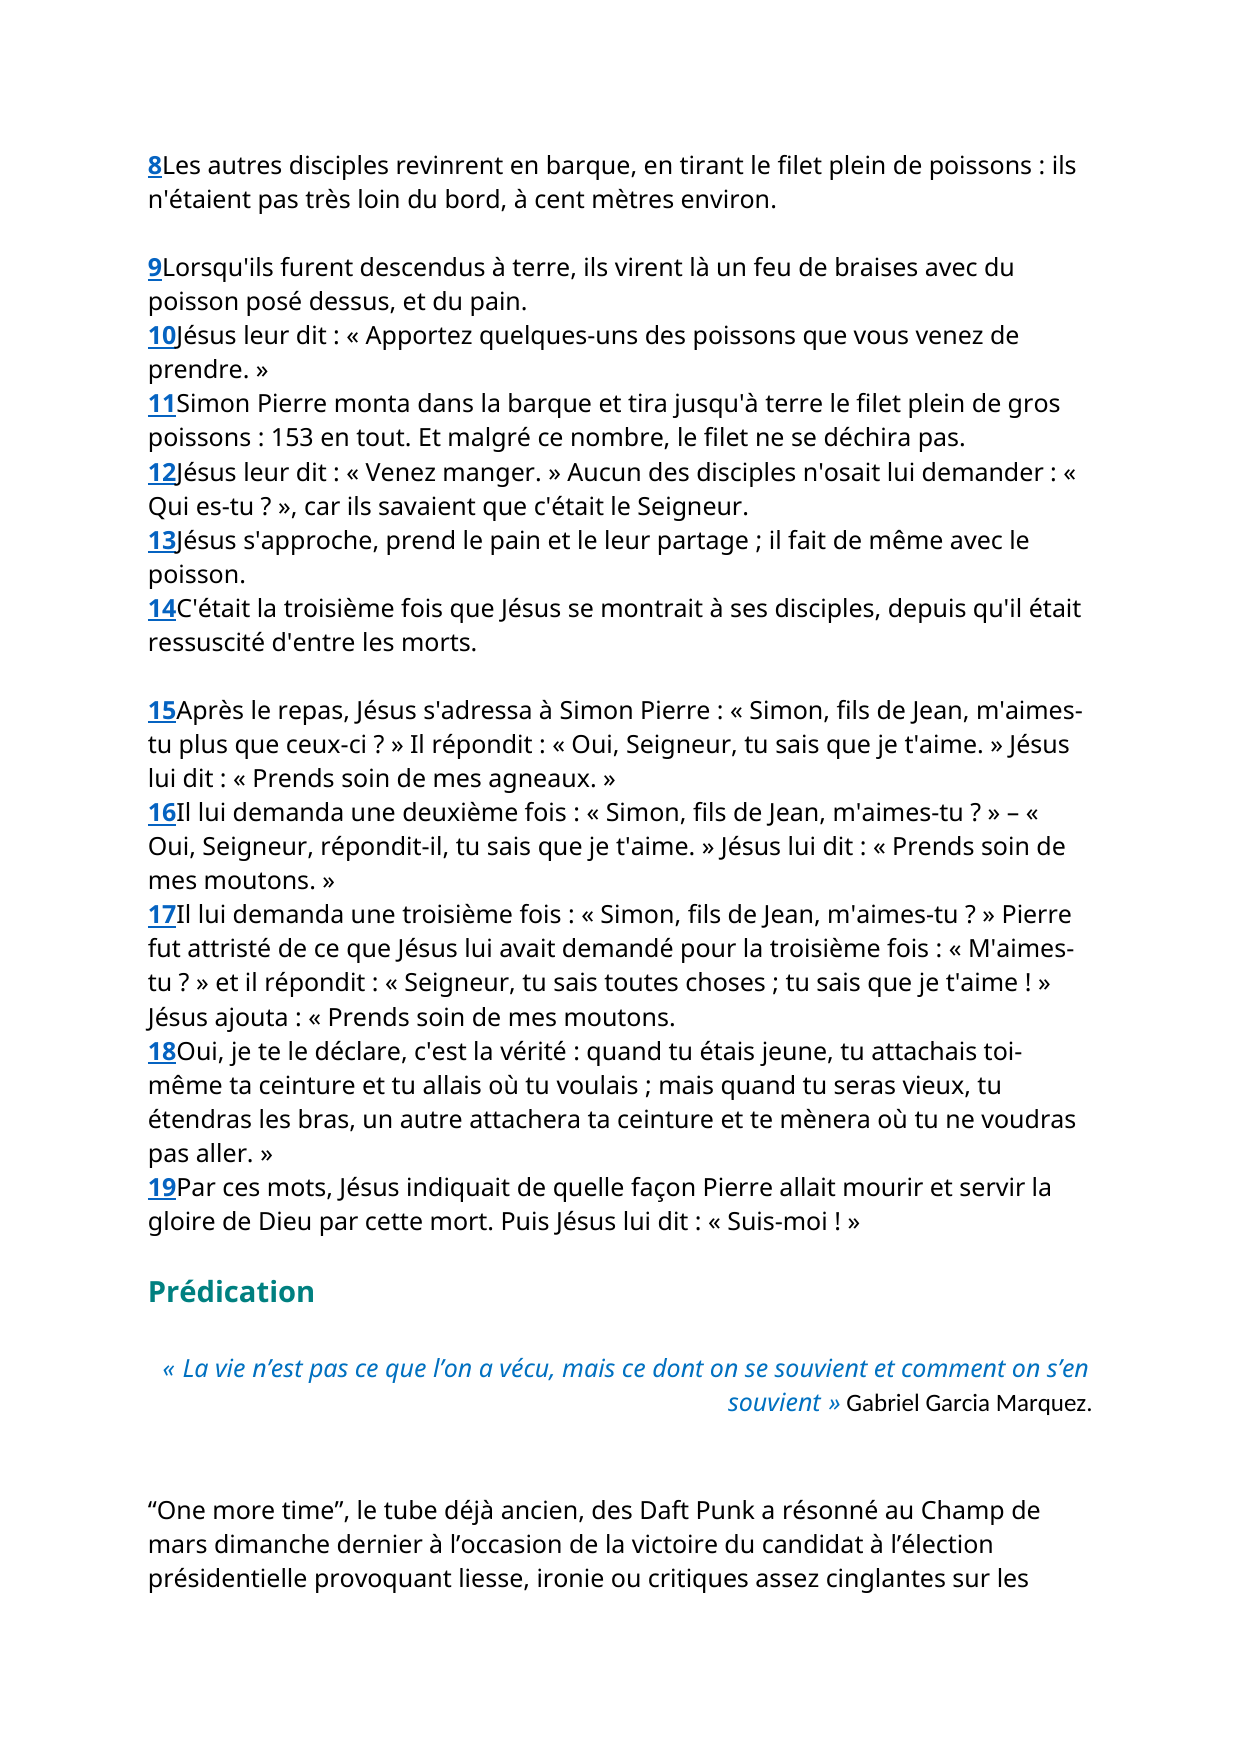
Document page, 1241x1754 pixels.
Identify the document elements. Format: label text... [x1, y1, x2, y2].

text 18Oui, je te le déclare, c'est la vérité : quand tu étais jeune, tu attachais toi-même ta ceinture et tu allais où tu voulais ; mais quand tu seras vieux, tu étendras les bras, un autre attachera ta ceinture et te mènera où tu ne voudras pas aller. » [148, 1033, 1093, 1169]
text 11Simon Pierre monta dans la barque et tira jusqu'à terre le filet plein de gros poissons : 153 en tout. Et malgré ce nombre, le filet ne se déchira pas. [148, 386, 1093, 454]
text 8Les autres disciples revinrent en barque, en tirant le filet plein de poissons : ils n'étaient pas très loin du bord, à cent mètres environ. [148, 148, 1093, 216]
text 15Après le repas, Jésus s'adressa à Simon Pierre : « Simon, fils de Jean, m'aimes-tu plus que ceux-ci ? » Il répondit : « Oui, Seigneur, tu sais que je t'aime. » Jésus lui dit : « Prends soin de mes agneaux. » [148, 693, 1093, 795]
text 9Lorsqu'ils furent descendus à terre, ils virent là un feu de braises avec du poisson posé dessus, et du pain. [148, 250, 1093, 318]
text 16Il lui demanda une deuxième fois : « Simon, fils de Jean, m'aimes-tu ? » – « Oui, Seigneur, répondit-il, tu sais que je t'aime. » Jésus lui dit : « Prends soin de mes moutons. » [148, 795, 1093, 897]
text 14C'était la troisième fois que Jésus se montrait à ses disciples, depuis qu'il était ressuscité d'entre les morts. [148, 590, 1093, 658]
text 10Jésus leur dit : « Apportez quelques-uns des poissons que vous venez de prendre. » [148, 318, 1093, 386]
text « La vie n’est pas ce que l’on a vécu, mais ce dont on se souvient et comment on s’en souvient » Gabriel Garcia Marquez. [148, 1351, 1093, 1419]
text 19Par ces mots, Jésus indiquait de quelle façon Pierre allait mourir et servir la gloire de Dieu par cette mort. Puis Jésus lui dit : « Suis-moi ! » [148, 1169, 1093, 1238]
text 12Jésus leur dit : « Venez manger. » Aucun des disciples n'osait lui demander : « Qui es-tu ? », car ils savaient que c'était le Seigneur. [148, 454, 1093, 522]
text 13Jésus s'approche, prend le pain et le leur partage ; il fait de même avec le poisson. [148, 522, 1093, 590]
text 17Il lui demanda une troisième fois : « Simon, fils de Jean, m'aimes-tu ? » Pierre fut attristé de ce que Jésus lui avait demandé pour la troisième fois : « M'aimes-tu ? » et il répondit : « Seigneur, tu sais toutes choses ; tu sais que je t'aime ! » Jésus ajouta : « Prends soin de mes moutons. [148, 897, 1093, 1033]
text Prédication [148, 1272, 1093, 1311]
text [148, 1493, 1093, 1595]
